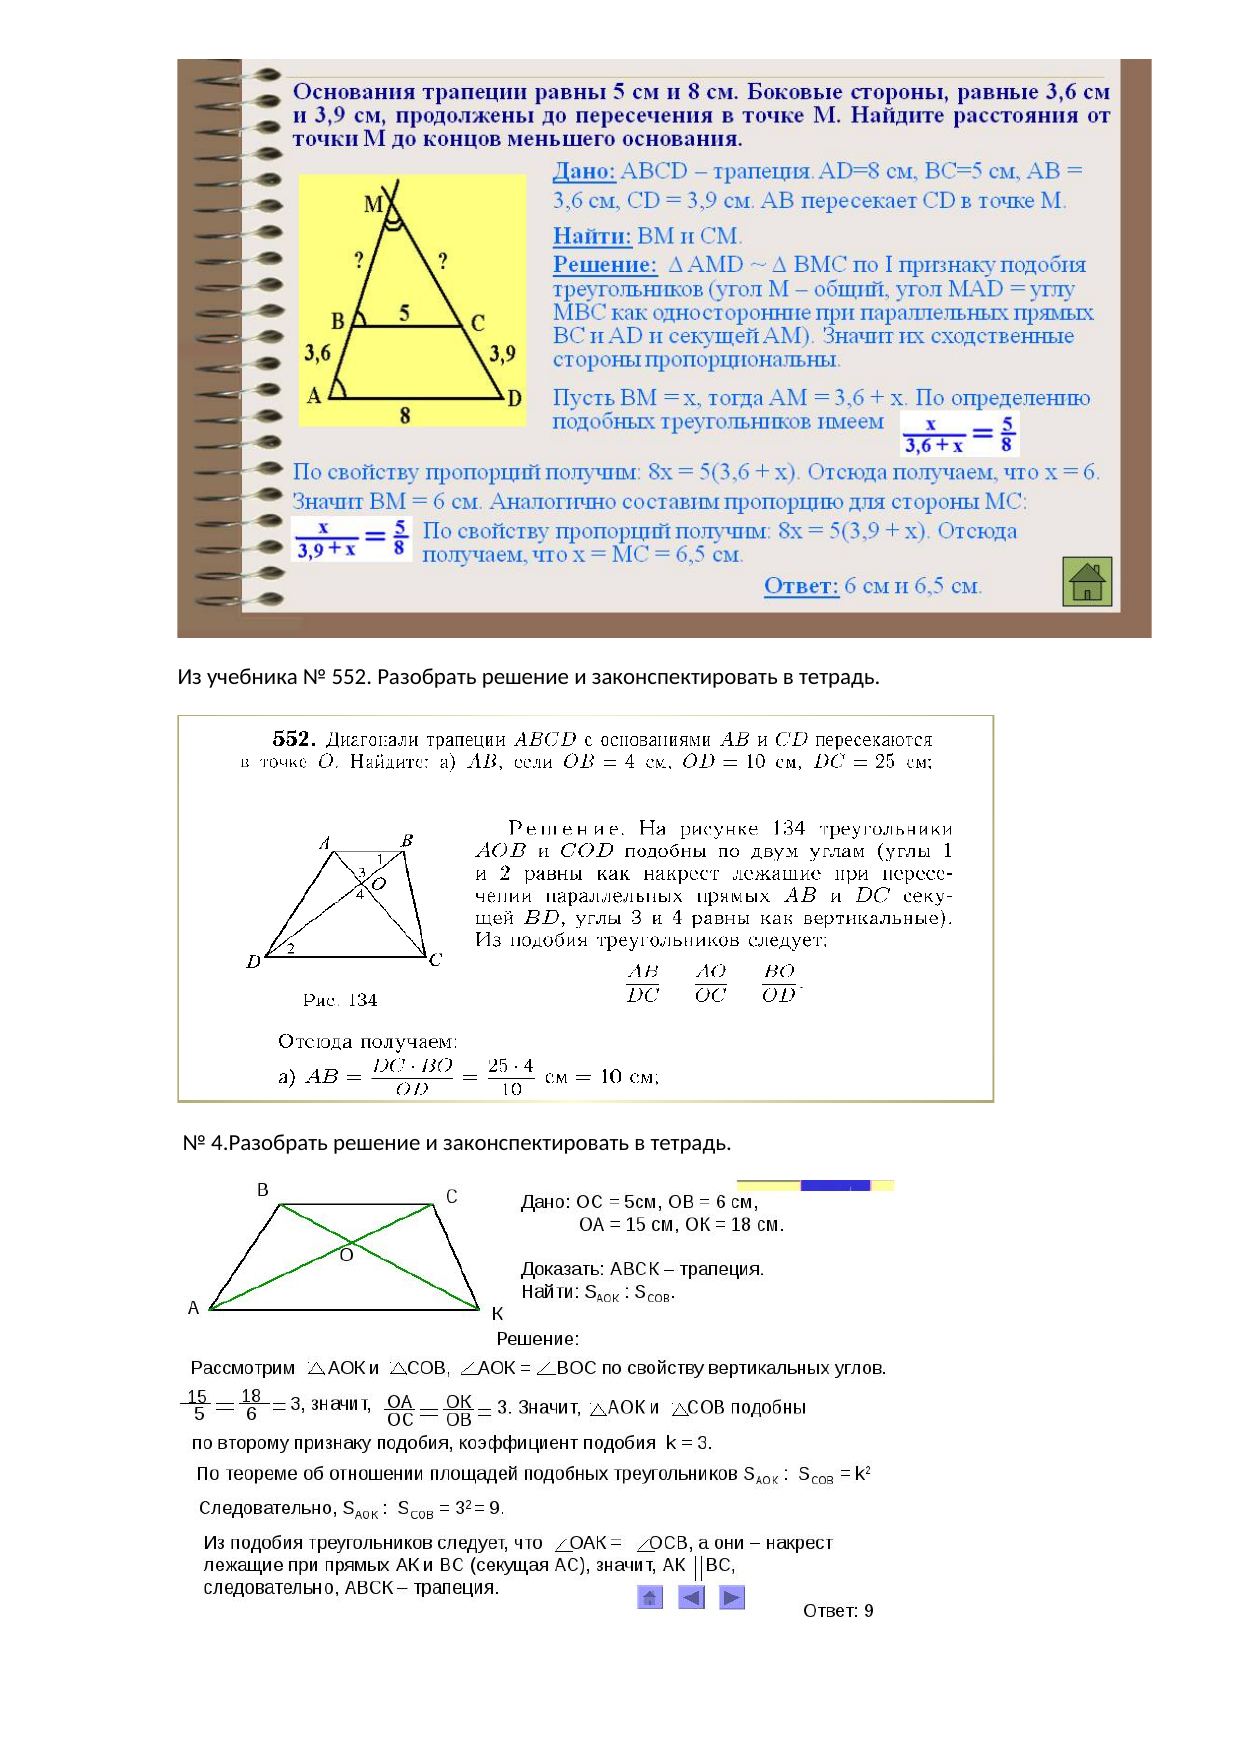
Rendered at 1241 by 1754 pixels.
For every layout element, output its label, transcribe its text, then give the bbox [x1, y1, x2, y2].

text Из учебника № 552. Разобрать решение и законспектировать в тетрадь. [177, 662, 1152, 690]
text № 4.Разобрать решение и законспектировать в тетрадь. [177, 1128, 1152, 1156]
picture [177, 715, 995, 1103]
picture [177, 59, 1152, 638]
picture [177, 1180, 909, 1624]
